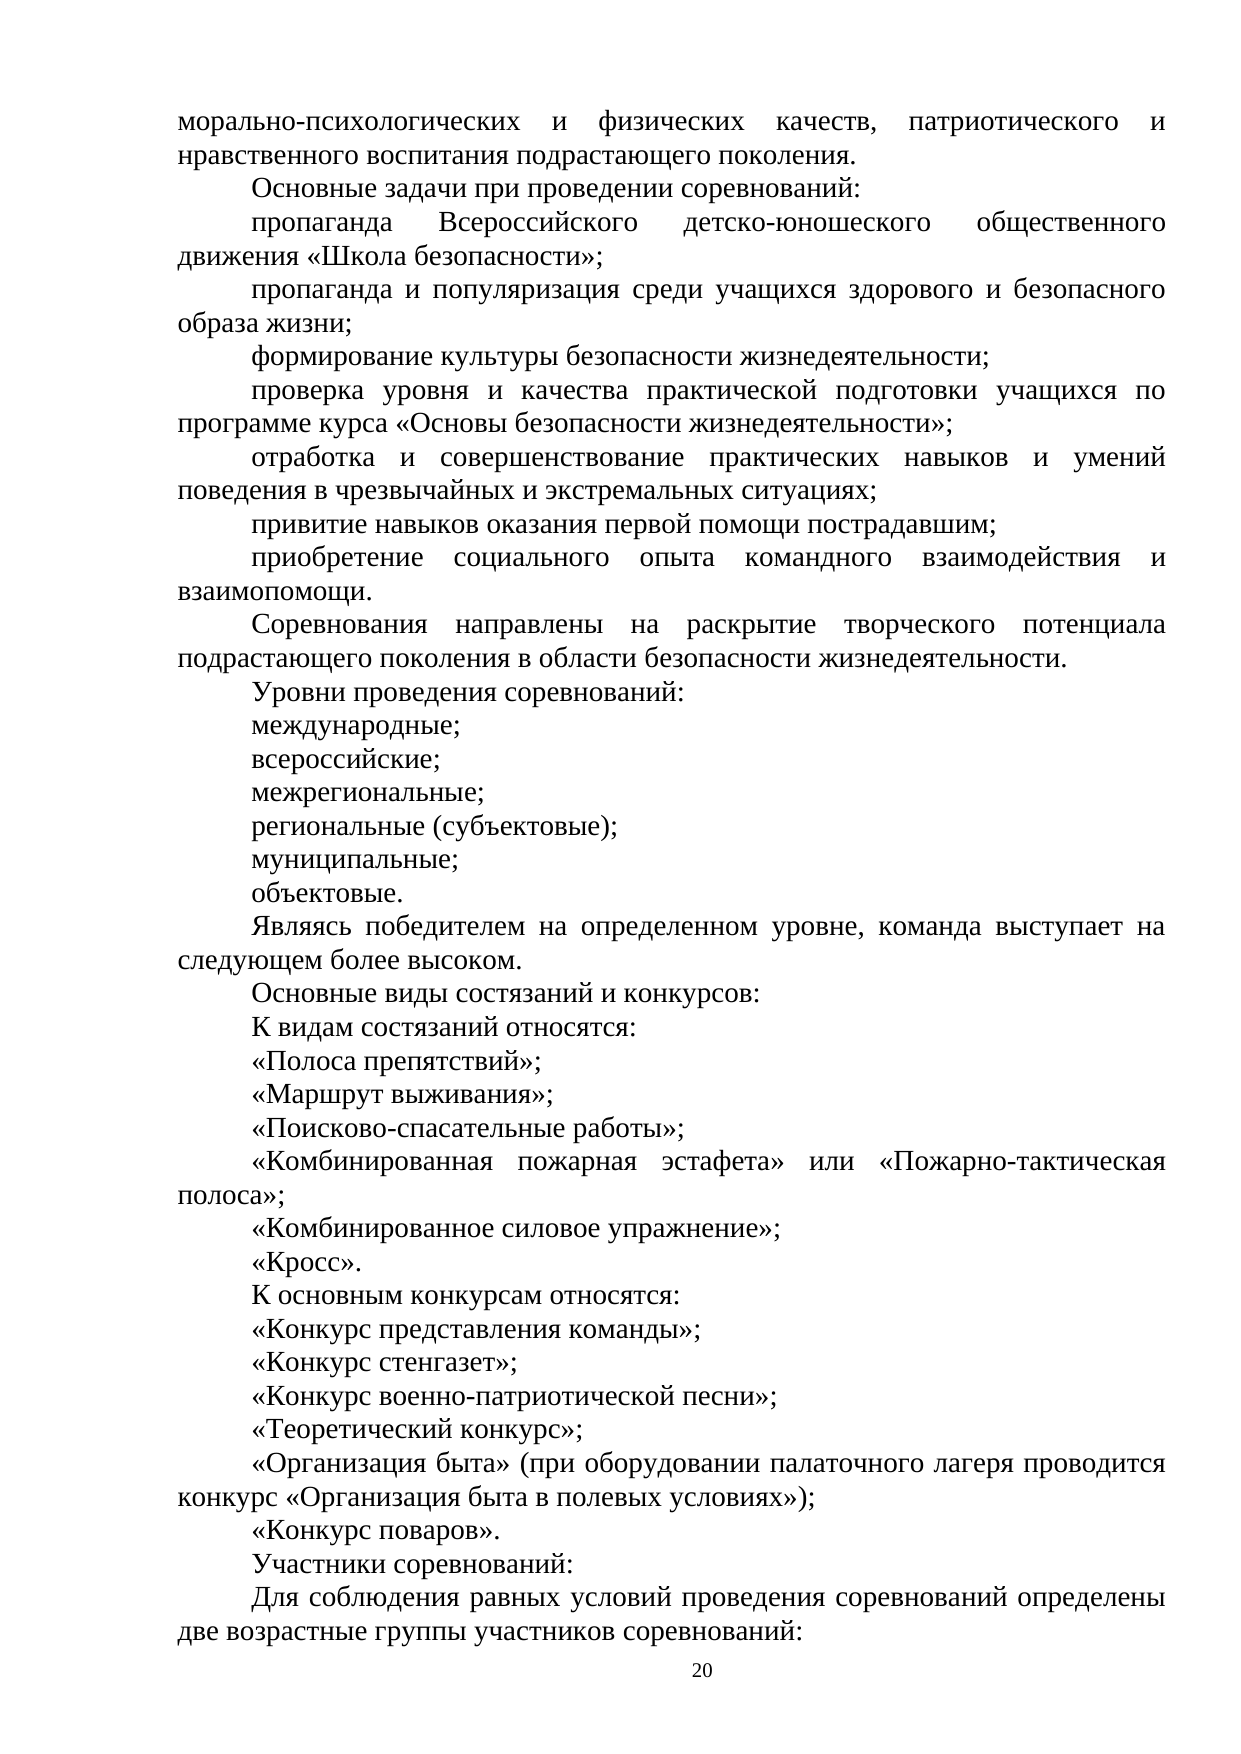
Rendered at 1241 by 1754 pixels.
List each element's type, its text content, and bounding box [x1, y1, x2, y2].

text региональные (субъектовые); [177, 808, 1167, 841]
text «Теоретический конкурс»; [177, 1412, 1167, 1445]
text «Поисково-спасательные работы»; [177, 1110, 1167, 1143]
text проверка уровня и качества практической подготовки учащихся по программе курса «Основы безопасности жизнедеятельности»; [177, 372, 1167, 439]
text К основным конкурсам относятся: [177, 1277, 1167, 1311]
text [177, 103, 1167, 171]
text пропаганда Всероссийского детско-юношеского общественного движения «Школа безопасности»; [177, 204, 1167, 271]
text всероссийские; [177, 741, 1167, 774]
text приобретение социального опыта командного взаимодействия и взаимопомощи. [177, 539, 1167, 607]
text объектовые. [177, 875, 1167, 908]
text «Организация быта» (при оборудовании палаточного лагеря проводится конкурс «Организация быта в полевых условиях»); [177, 1445, 1167, 1512]
text «Конкурс стенгазет»; [177, 1344, 1167, 1378]
text «Конкурс военно-патриотической песни»; [177, 1378, 1167, 1412]
text «Маршрут выживания»; [177, 1076, 1167, 1110]
text К видам состязаний относятся: [177, 1009, 1167, 1043]
text «Полоса препятствий»; [177, 1043, 1167, 1076]
text пропаганда и популяризация среди учащихся здорового и безопасного образа жизни; [177, 271, 1167, 338]
text Участники соревнований: [177, 1546, 1167, 1579]
text отработка и совершенствование практических навыков и умений поведения в чрезвычайных и экстремальных ситуациях; [177, 439, 1167, 506]
text «Конкурс поваров». [177, 1512, 1167, 1546]
text Являясь победителем на определенном уровне, команда выступает на следующем более высоком. [177, 908, 1167, 976]
text «Конкурс представления команды»; [177, 1311, 1167, 1344]
text «Комбинированная пожарная эстафета» или «Пожарно-тактическая полоса»; [177, 1143, 1167, 1210]
text Основные задачи при проведении соревнований: [177, 171, 1167, 204]
text привитие навыков оказания первой помощи пострадавшим; [177, 506, 1167, 539]
text формирование культуры безопасности жизнедеятельности; [177, 338, 1167, 372]
text муниципальные; [177, 841, 1167, 875]
text международные; [177, 707, 1167, 741]
text Для соблюдения равных условий проведения соревнований определены две возрастные группы участников соревнований: [177, 1579, 1167, 1646]
text «Кросс». [177, 1244, 1167, 1277]
text Основные виды состязаний и конкурсов: [177, 976, 1167, 1009]
text «Комбинированное силовое упражнение»; [177, 1210, 1167, 1244]
text Уровни проведения соревнований: [177, 674, 1167, 707]
text Соревнования направлены на раскрытие творческого потенциала подрастающего поколения в области безопасности жизнедеятельности. [177, 607, 1167, 674]
text межрегиональные; [177, 774, 1167, 808]
